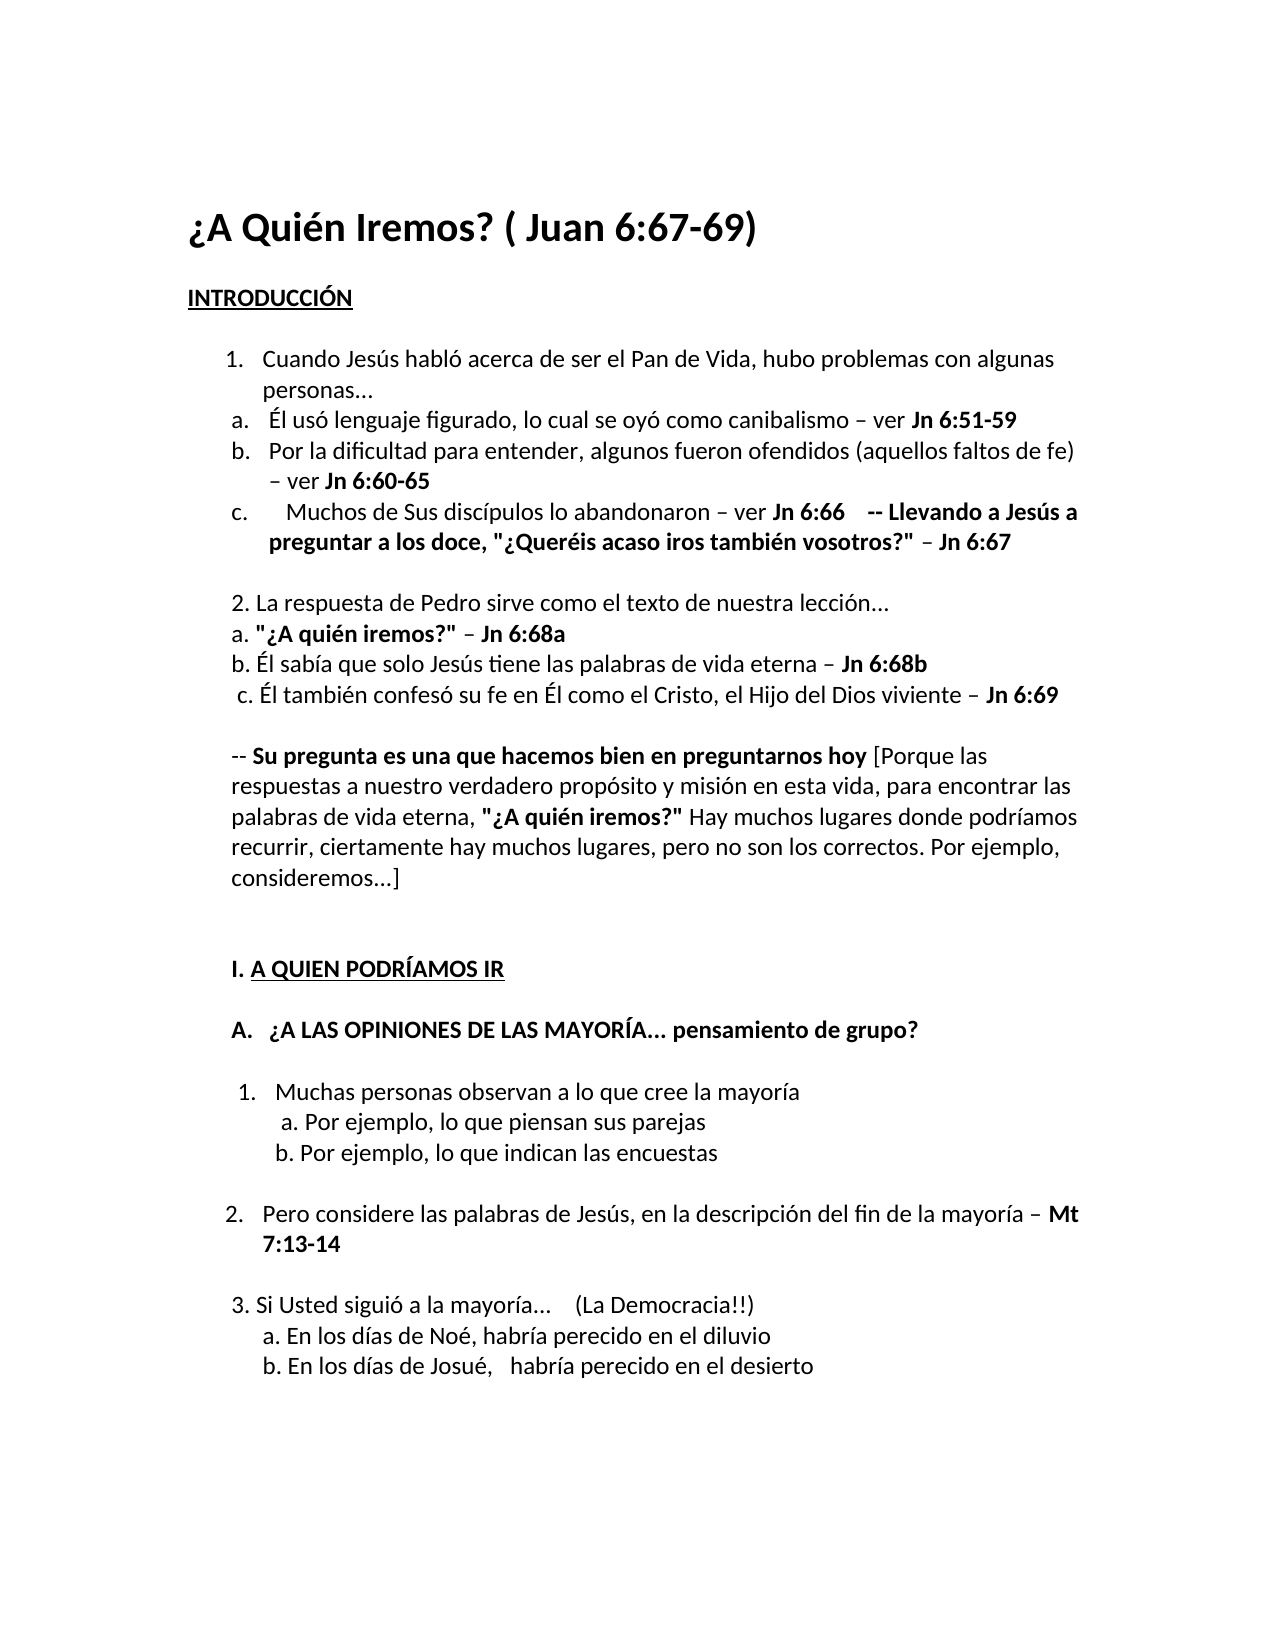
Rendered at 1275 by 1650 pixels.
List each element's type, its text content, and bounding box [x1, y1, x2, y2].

text b. Él sabía que solo Jesús tiene las palabras de vida eterna – Jn 6:68b [231, 648, 1087, 679]
text 2. La respuesta de Pedro sirve como el texto de nuestra lección... [231, 587, 1087, 618]
text INTRODUCCIÓN [187, 282, 1087, 313]
text a. "¿A quién iremos?" – Jn 6:68a [231, 618, 1087, 648]
list b. Por ejemplo, lo que indican las encuestas [275, 1137, 1087, 1167]
list Muchas personas observan a lo que cree la mayoría [237, 1076, 1087, 1106]
list ¿A LAS OPINIONES DE LAS MAYORÍA... pensamiento de grupo? [231, 1015, 1087, 1045]
text b. En los días de Josué, habría perecido en el desierto [262, 1350, 1087, 1381]
list Cuando Jesús habló acerca de ser el Pan de Vida, hubo problemas con algunas personas... [225, 343, 1087, 404]
text 3. Si Usted siguió a la mayoría... (La Democracia!!) [231, 1289, 1087, 1320]
text I. A QUIEN PODRÍAMOS IR [231, 954, 1087, 984]
list a. Por ejemplo, lo que piensan sus parejas [275, 1106, 1087, 1137]
list Pero considere las palabras de Jesús, en la descripción del fin de la mayoría – Mt 7:13-14 [225, 1198, 1087, 1259]
list Por la dificultad para entender, algunos fueron ofendidos (aquellos faltos de fe) – ver Jn 6:60-65 [231, 435, 1087, 496]
text ¿A Quién Iremos? ( Juan 6:67-69) [187, 201, 1087, 252]
text -- Su pregunta es una que hacemos bien en preguntarnos hoy [Porque las respuestas a nuestro verdadero propósito y misión en esta vida, para encontrar las palabras de vida eterna, "¿A quién iremos?" Hay muchos lugares donde podríamos recurrir, ciertamente hay muchos lugares, pero no son los correctos. Por ejemplo, consideremos...] [231, 740, 1087, 893]
list Muchos de Sus discípulos lo abandonaron – ver Jn 6:66 -- Llevando a Jesús a preguntar a los doce, "¿Queréis acaso iros también vosotros?" – Jn 6:67 [231, 496, 1087, 557]
text a. En los días de Noé, habría perecido en el diluvio [262, 1320, 1087, 1350]
list Él usó lenguaje figurado, lo cual se oyó como canibalismo – ver Jn 6:51-59 [231, 404, 1087, 435]
text c. Él también confesó su fe en Él como el Cristo, el Hijo del Dios viviente – Jn 6:69 [231, 679, 1087, 709]
